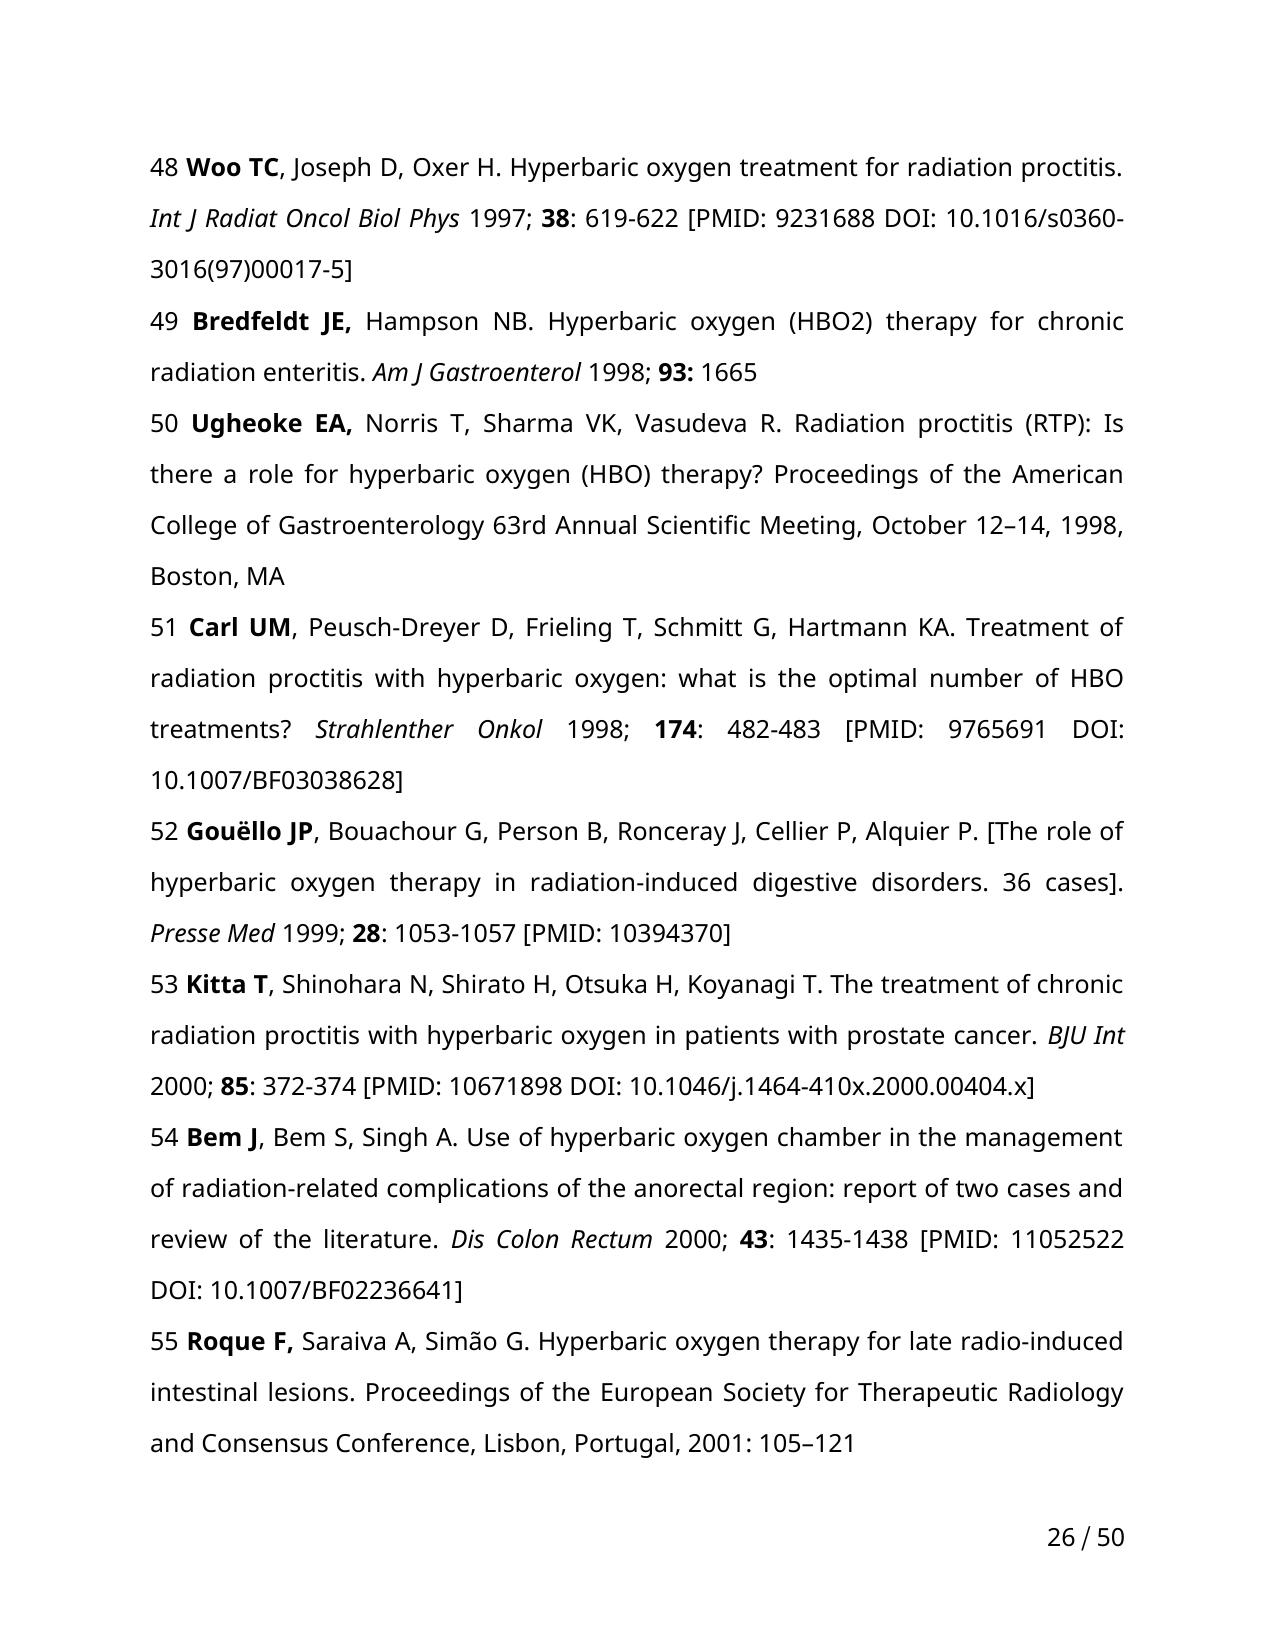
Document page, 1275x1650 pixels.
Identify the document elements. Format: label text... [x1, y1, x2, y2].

text 54 Bem J, Bem S, Singh A. Use of hyperbaric oxygen chamber in the management of radiation-related complications of the anorectal region: report of two cases and review of the literature. Dis Colon Rectum 2000; 43: 1435-1438 [PMID: 11052522 DOI: 10.1007/BF02236641] [150, 1120, 1125, 1307]
text 48 Woo TC, Joseph D, Oxer H. Hyperbaric oxygen treatment for radiation proctitis. Int J Radiat Oncol Biol Phys 1997; 38: 619-622 [PMID: 9231688 DOI: 10.1016/s0360-3016(97)00017-5] [150, 150, 1125, 286]
text 52 Gouëllo JP, Bouachour G, Person B, Ronceray J, Cellier P, Alquier P. [The role of hyperbaric oxygen therapy in radiation-induced digestive disorders. 36 cases]. Presse Med 1999; 28: 1053-1057 [PMID: 10394370] [150, 813, 1125, 950]
text 51 Carl UM, Peusch-Dreyer D, Frieling T, Schmitt G, Hartmann KA. Treatment of radiation proctitis with hyperbaric oxygen: what is the optimal number of HBO treatments? Strahlenther Onkol 1998; 174: 482-483 [PMID: 9765691 DOI: 10.1007/BF03038628] [150, 609, 1125, 797]
text 50 Ugheoke EA, Norris T, Sharma VK, Vasudeva R. Radiation proctitis (RTP): Is there a role for hyperbaric oxygen (HBO) therapy? Proceedings of the American College of Gastroenterology 63rd Annual Scientific Meeting, October 12–14, 1998, Boston, MA [150, 405, 1125, 592]
text 49 Bredfeldt JE, Hampson NB. Hyperbaric oxygen (HBO2) therapy for chronic radiation enteritis. Am J Gastroenterol 1998; 93: 1665 [150, 303, 1125, 388]
text 53 Kitta T, Shinohara N, Shirato H, Otsuka H, Koyanagi T. The treatment of chronic radiation proctitis with hyperbaric oxygen in patients with prostate cancer. BJU Int 2000; 85: 372-374 [PMID: 10671898 DOI: 10.1046/j.1464-410x.2000.00404.x] [150, 967, 1125, 1103]
text 55 Roque F, Saraiva A, Simão G. Hyperbaric oxygen therapy for late radio-induced intestinal lesions. Proceedings of the European Society for Therapeutic Radiology and Consensus Conference, Lisbon, Portugal, 2001: 105–121 [150, 1324, 1125, 1460]
